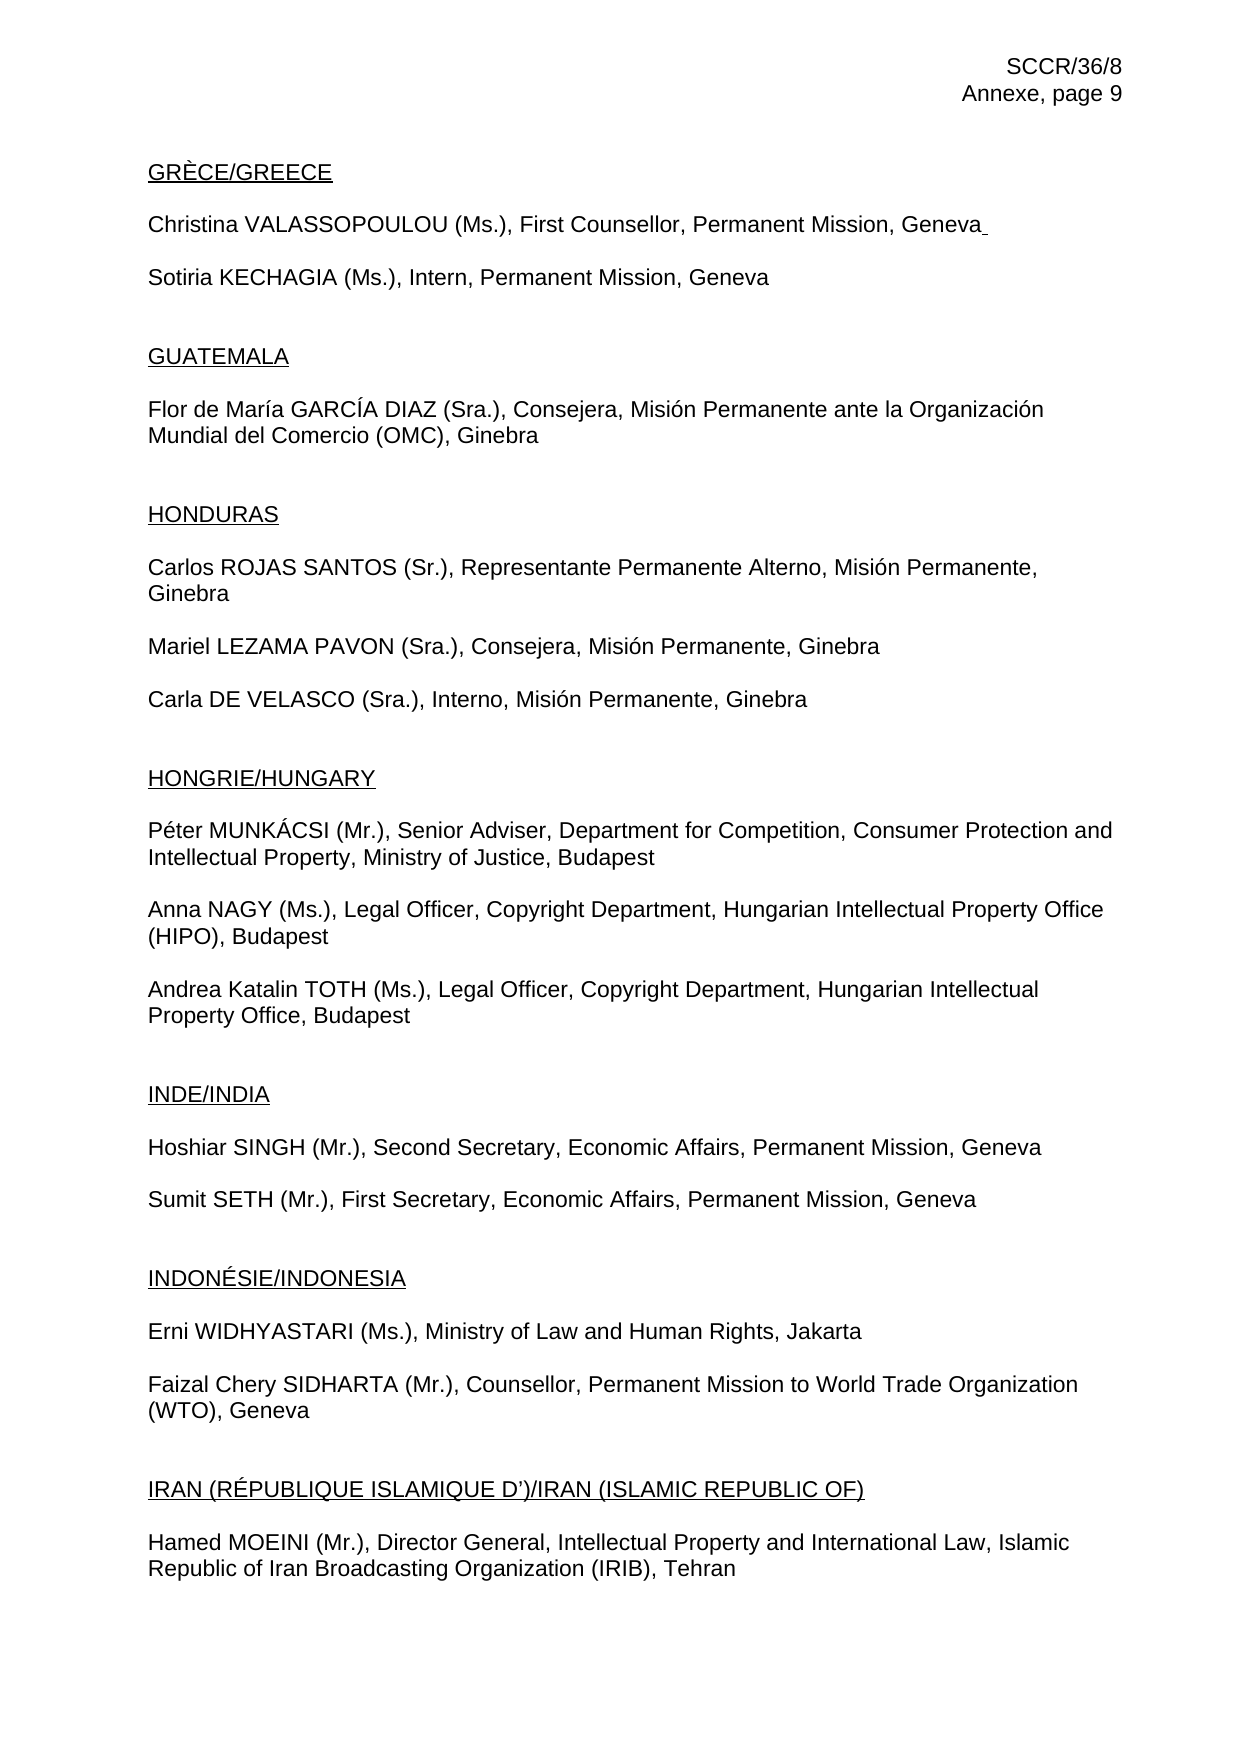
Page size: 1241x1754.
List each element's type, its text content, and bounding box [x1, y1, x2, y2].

text HONGRIE/HUNGARY [148, 765, 1122, 791]
text Sotiria KECHAGIA (Ms.), Intern, Permanent Mission, Geneva [148, 264, 1122, 290]
text Erni WIDHYASTARI (Ms.), Ministry of Law and Human Rights, Jakarta [148, 1318, 1122, 1344]
text GRÈCE/GREECE [148, 158, 1122, 185]
text IRAN (RÉPUBLIQUE ISLAMIQUE D’)/IRAN (ISLAMIC REPUBLIC OF) [148, 1476, 1122, 1503]
text Péter MUNKÁCSI (Mr.), Senior Adviser, Department for Competition, Consumer Protection and Intellectual Property, Ministry of Justice, Budapest [148, 817, 1122, 870]
text Anna NAGY (Ms.), Legal Officer, Copyright Department, Hungarian Intellectual Property Office (HIPO), Budapest [148, 896, 1122, 949]
text GUATEMALA [148, 343, 1122, 369]
text Andrea Katalin TOTH (Ms.), Legal Officer, Copyright Department, Hungarian Intellectual Property Office, Budapest [148, 976, 1122, 1028]
text Christina VALASSOPOULOU (Ms.), First Counsellor, Permanent Mission, Geneva [148, 211, 1122, 238]
text Carla DE VELASCO (Sra.), Interno, Misión Permanente, Ginebra [148, 686, 1122, 712]
text INDONÉSIE/INDONESIA [148, 1265, 1122, 1292]
text Sumit SETH (Mr.), First Secretary, Economic Affairs, Permanent Mission, Geneva [148, 1186, 1122, 1213]
text INDE/INDIA [148, 1081, 1122, 1107]
text Hoshiar SINGH (Mr.), Second Secretary, Economic Affairs, Permanent Mission, Geneva [148, 1134, 1122, 1160]
text Faizal Chery SIDHARTA (Mr.), Counsellor, Permanent Mission to World Trade Organization (WTO), Geneva [148, 1371, 1122, 1423]
text Mariel LEZAMA PAVON (Sra.), Consejera, Misión Permanente, Ginebra [148, 633, 1122, 659]
text Flor de María GARCÍA DIAZ (Sra.), Consejera, Misión Permanente ante la Organización Mundial del Comercio (OMC), Ginebra [148, 396, 1122, 448]
text Carlos ROJAS SANTOS (Sr.), Representante Permanente Alterno, Misión Permanente, Ginebra [148, 554, 1122, 607]
text Hamed MOEINI (Mr.), Director General, Intellectual Property and International Law, Islamic Republic of Iran Broadcasting Organization (IRIB), Tehran [148, 1529, 1122, 1582]
text HONDURAS [148, 501, 1122, 527]
